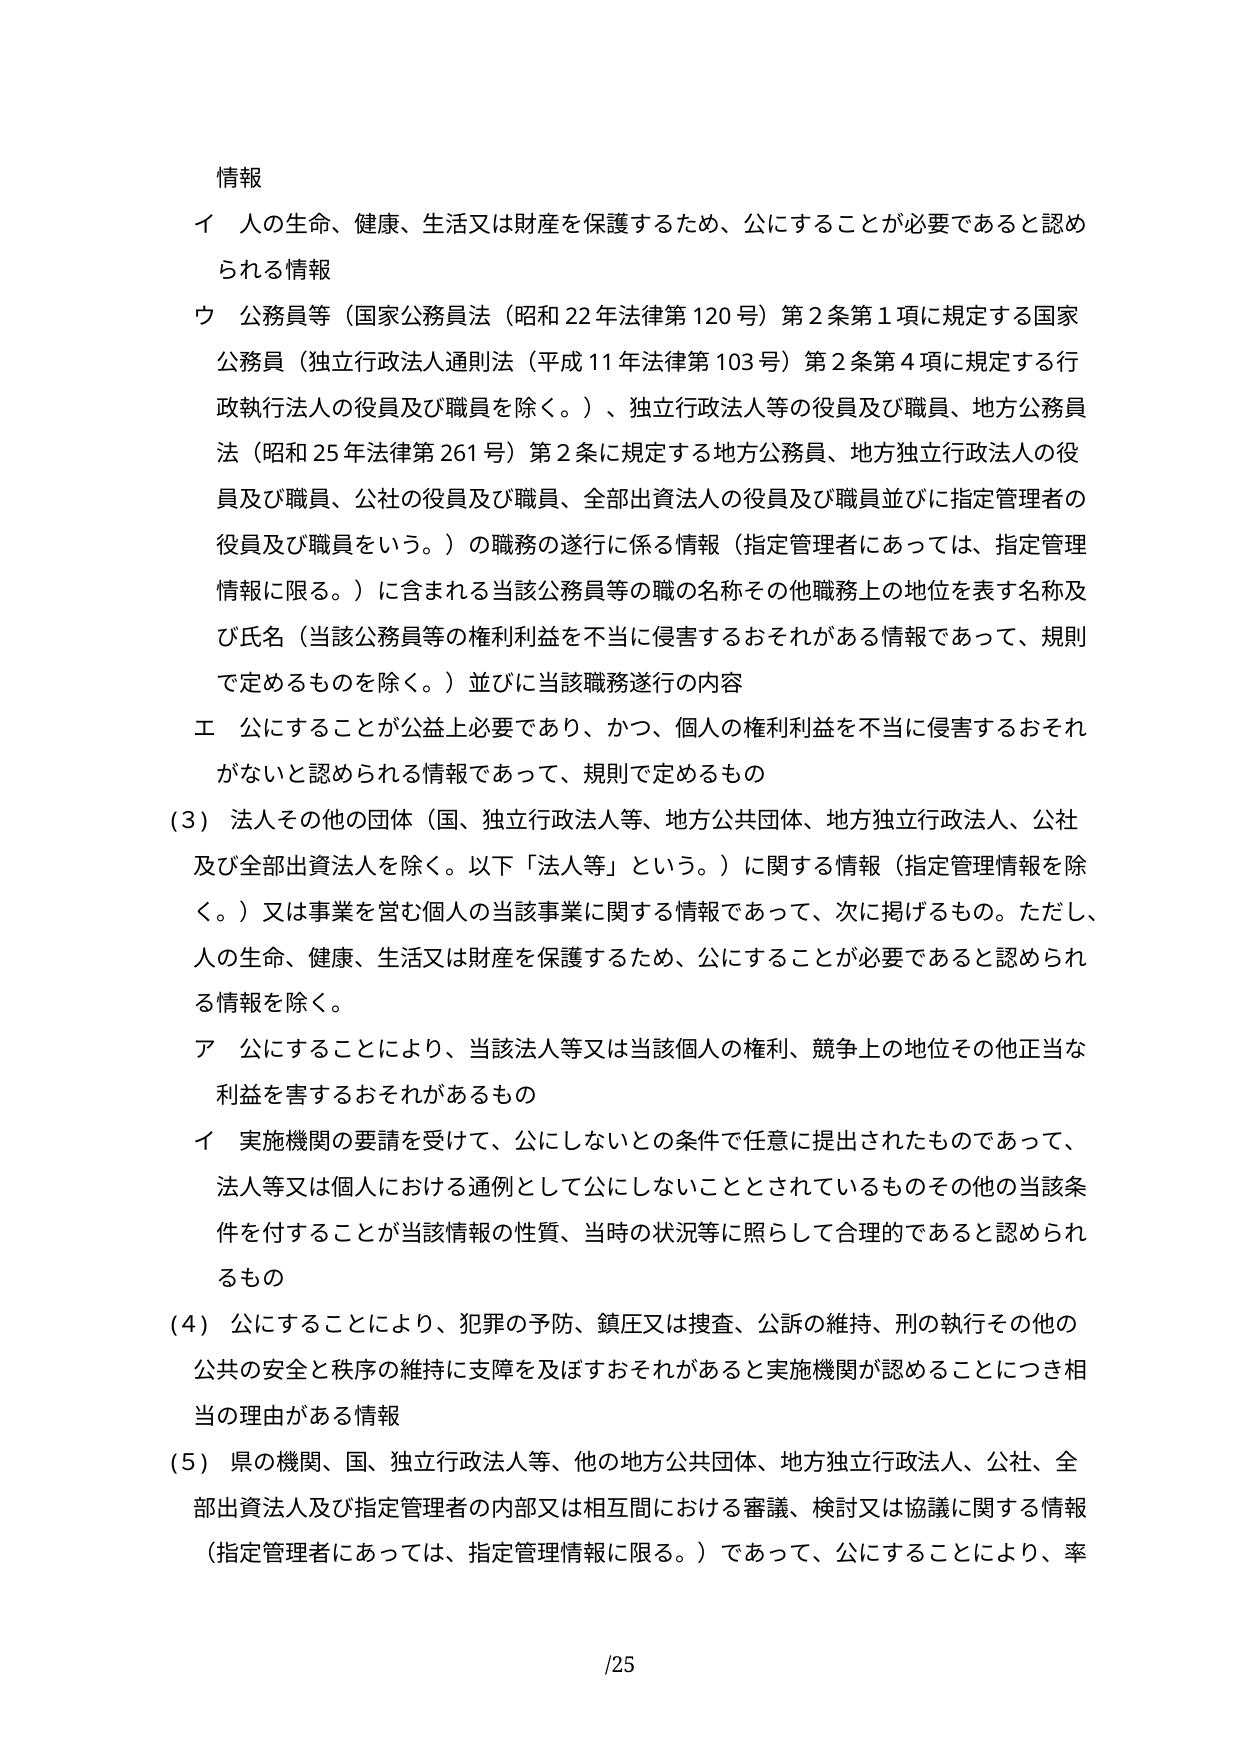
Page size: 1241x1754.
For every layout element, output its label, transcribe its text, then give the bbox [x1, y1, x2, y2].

text (３) 法人その他の団体（国、独立行政法人等、地方公共団体、地方独立行政法人、公社及び全部出資法人を除く。以下「法人等」という。）に関する情報（指定管理情報を除く。）又は事業を営む個人の当該事業に関する情報であって、次に掲げるもの。ただし、人の生命、健康、生活又は財産を保護するため、公にすることが必要であると認められる情報を除く。 [171, 789, 1093, 1018]
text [171, 1431, 1093, 1568]
text エ 公にすることが公益上必要であり、かつ、個人の権利利益を不当に侵害するおそれがないと認められる情報であって、規則で定めるもの [193, 698, 1093, 789]
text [193, 148, 1093, 193]
text イ 実施機関の要請を受けて、公にしないとの条件で任意に提出されたものであって、法人等又は個人における通例として公にしないこととされているものその他の当該条件を付することが当該情報の性質、当時の状況等に照らして合理的であると認められるもの [193, 1110, 1093, 1293]
text (４) 公にすることにより、犯罪の予防、鎮圧又は捜査、公訴の維持、刑の執行その他の公共の安全と秩序の維持に支障を及ぼすおそれがあると実施機関が認めることにつき相当の理由がある情報 [171, 1293, 1093, 1431]
text イ 人の生命、健康、生活又は財産を保護するため、公にすることが必要であると認められる情報 [193, 193, 1093, 285]
text ア 公にすることにより、当該法人等又は当該個人の権利、競争上の地位その他正当な利益を害するおそれがあるもの [193, 1018, 1093, 1110]
text ウ 公務員等（国家公務員法（昭和22年法律第120号）第２条第１項に規定する国家公務員（独立行政法人通則法（平成11年法律第103号）第２条第４項に規定する行政執行法人の役員及び職員を除く。）、独立行政法人等の役員及び職員、地方公務員法（昭和25年法律第261号）第２条に規定する地方公務員、地方独立行政法人の役員及び職員、公社の役員及び職員、全部出資法人の役員及び職員並びに指定管理者の役員及び職員をいう。）の職務の遂行に係る情報（指定管理者にあっては、指定管理情報に限る。）に含まれる当該公務員等の職の名称その他職務上の地位を表す名称及び氏名（当該公務員等の権利利益を不当に侵害するおそれがある情報であって、規則で定めるものを除く。）並びに当該職務遂行の内容 [193, 285, 1093, 698]
